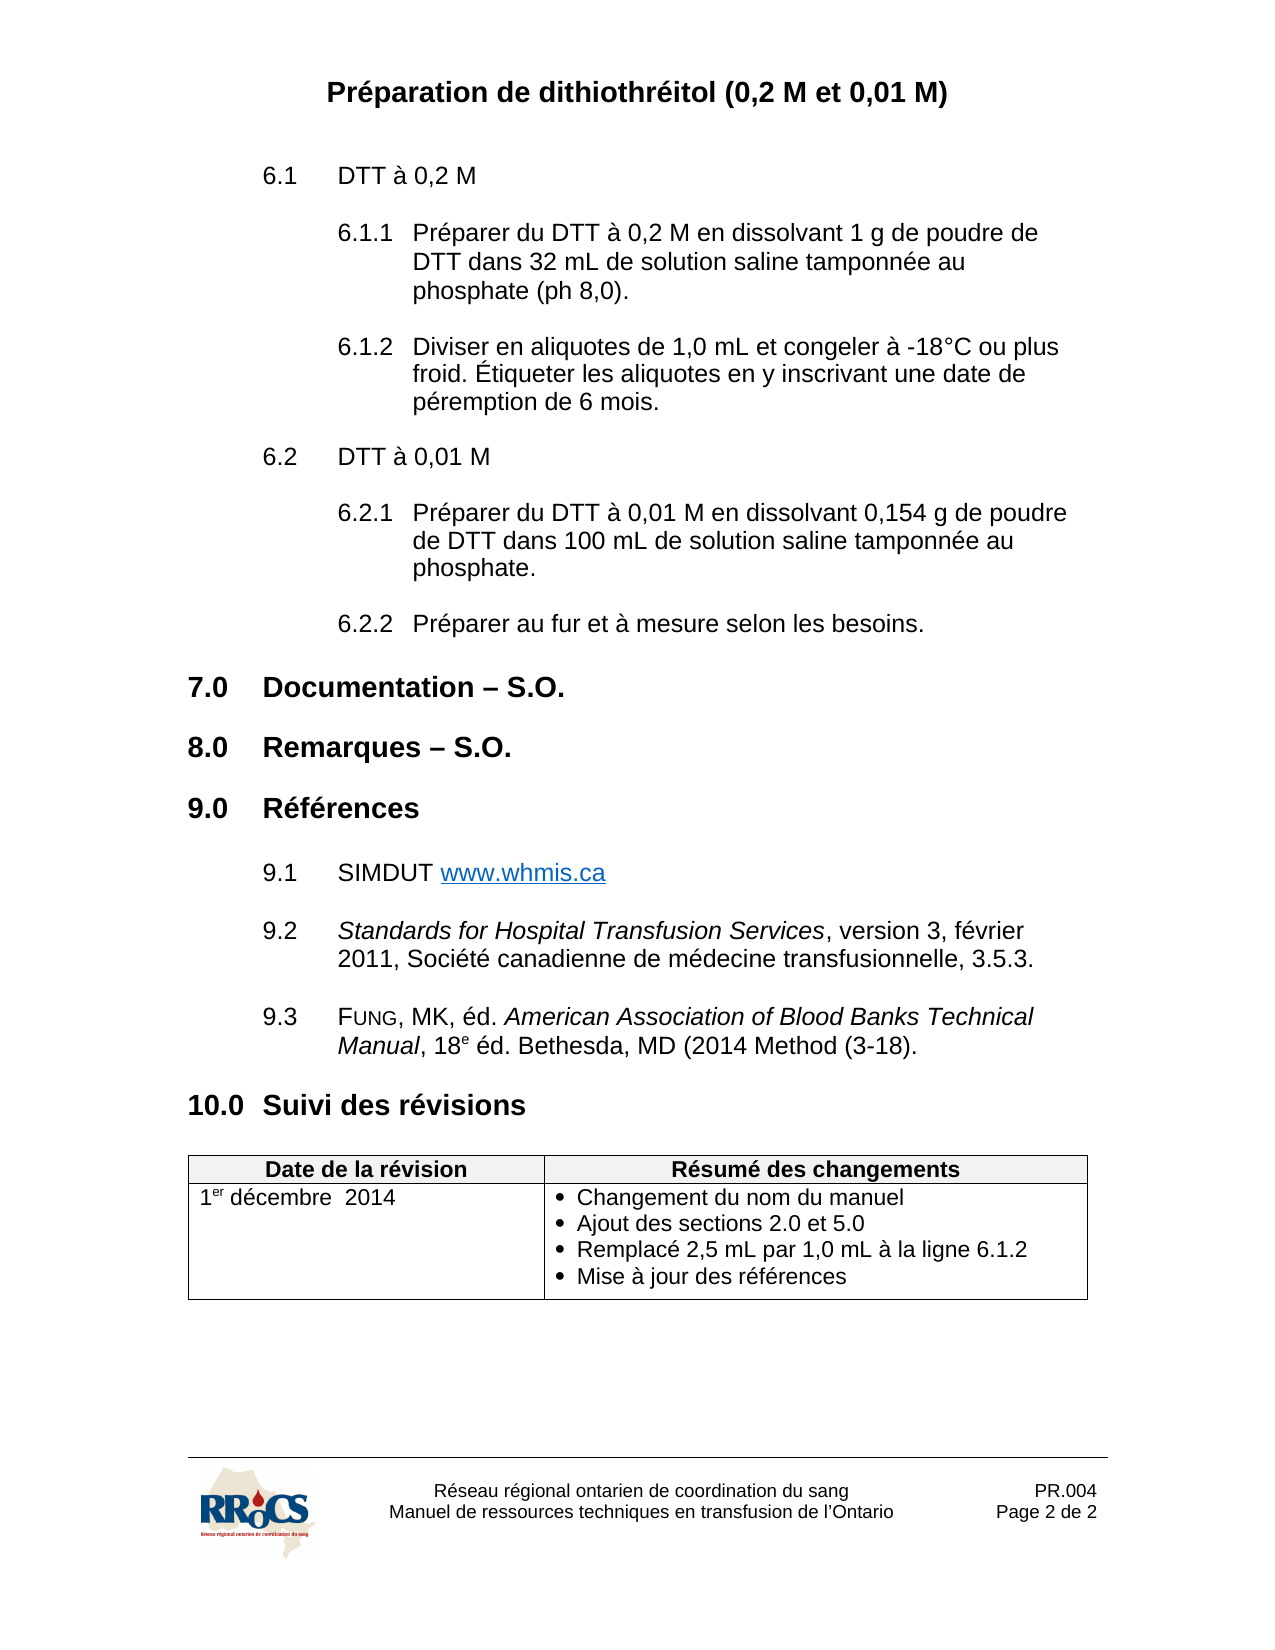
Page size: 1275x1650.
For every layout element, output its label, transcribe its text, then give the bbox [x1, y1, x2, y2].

table_cell 1er décembre 2014 [189, 1184, 544, 1299]
list DTT à 0,01 M [262, 444, 1087, 471]
list Fung, MK, éd. American Association of Blood Banks Technical Manual, 18e éd. Bethesda, MD (2014 Method (3-18). [262, 1002, 1087, 1059]
list Préparer du DTT à 0,2 M en dissolvant 1 g de poudre de DTT dans 32 mL de solution saline tamponnée au phosphate (ph 8,0). [337, 218, 1087, 304]
list Références [187, 793, 1087, 824]
table_header Date de la révision [189, 1156, 544, 1183]
list Standards for Hospital Transfusion Services, version 3, février 2011, Société canadienne de médecine transfusionnelle, 3.5.3. [262, 916, 1087, 973]
list Documentation – S.O. [187, 672, 1087, 703]
list DTT à 0,2 M [262, 161, 1087, 189]
list Préparer du DTT à 0,01 M en dissolvant 0,154 g de poudre de DTT dans 100 mL de solution saline tamponnée au phosphate. [337, 500, 1087, 582]
list Diviser en aliquotes de 1,0 mL et congeler à -18°C ou plus froid. Étiqueter les aliquotes en y inscrivant une date de péremption de 6 mois. [337, 333, 1087, 415]
picture [201, 1467, 317, 1559]
list SIMDUT www.whmis.ca [262, 858, 1087, 887]
table_cell Changement du nom du manuel Ajout des sections 2.0 et 5.0 Remplacé 2,5 mL par 1,0 mL à la ligne 6.1.2 Mise à jour des références [545, 1184, 1087, 1299]
list Suivi des révisions [187, 1088, 1087, 1122]
list Remarques – S.O. [187, 732, 1087, 764]
table_header Résumé des changements [545, 1156, 1087, 1183]
list Préparer au fur et à mesure selon les besoins. [337, 611, 1087, 638]
